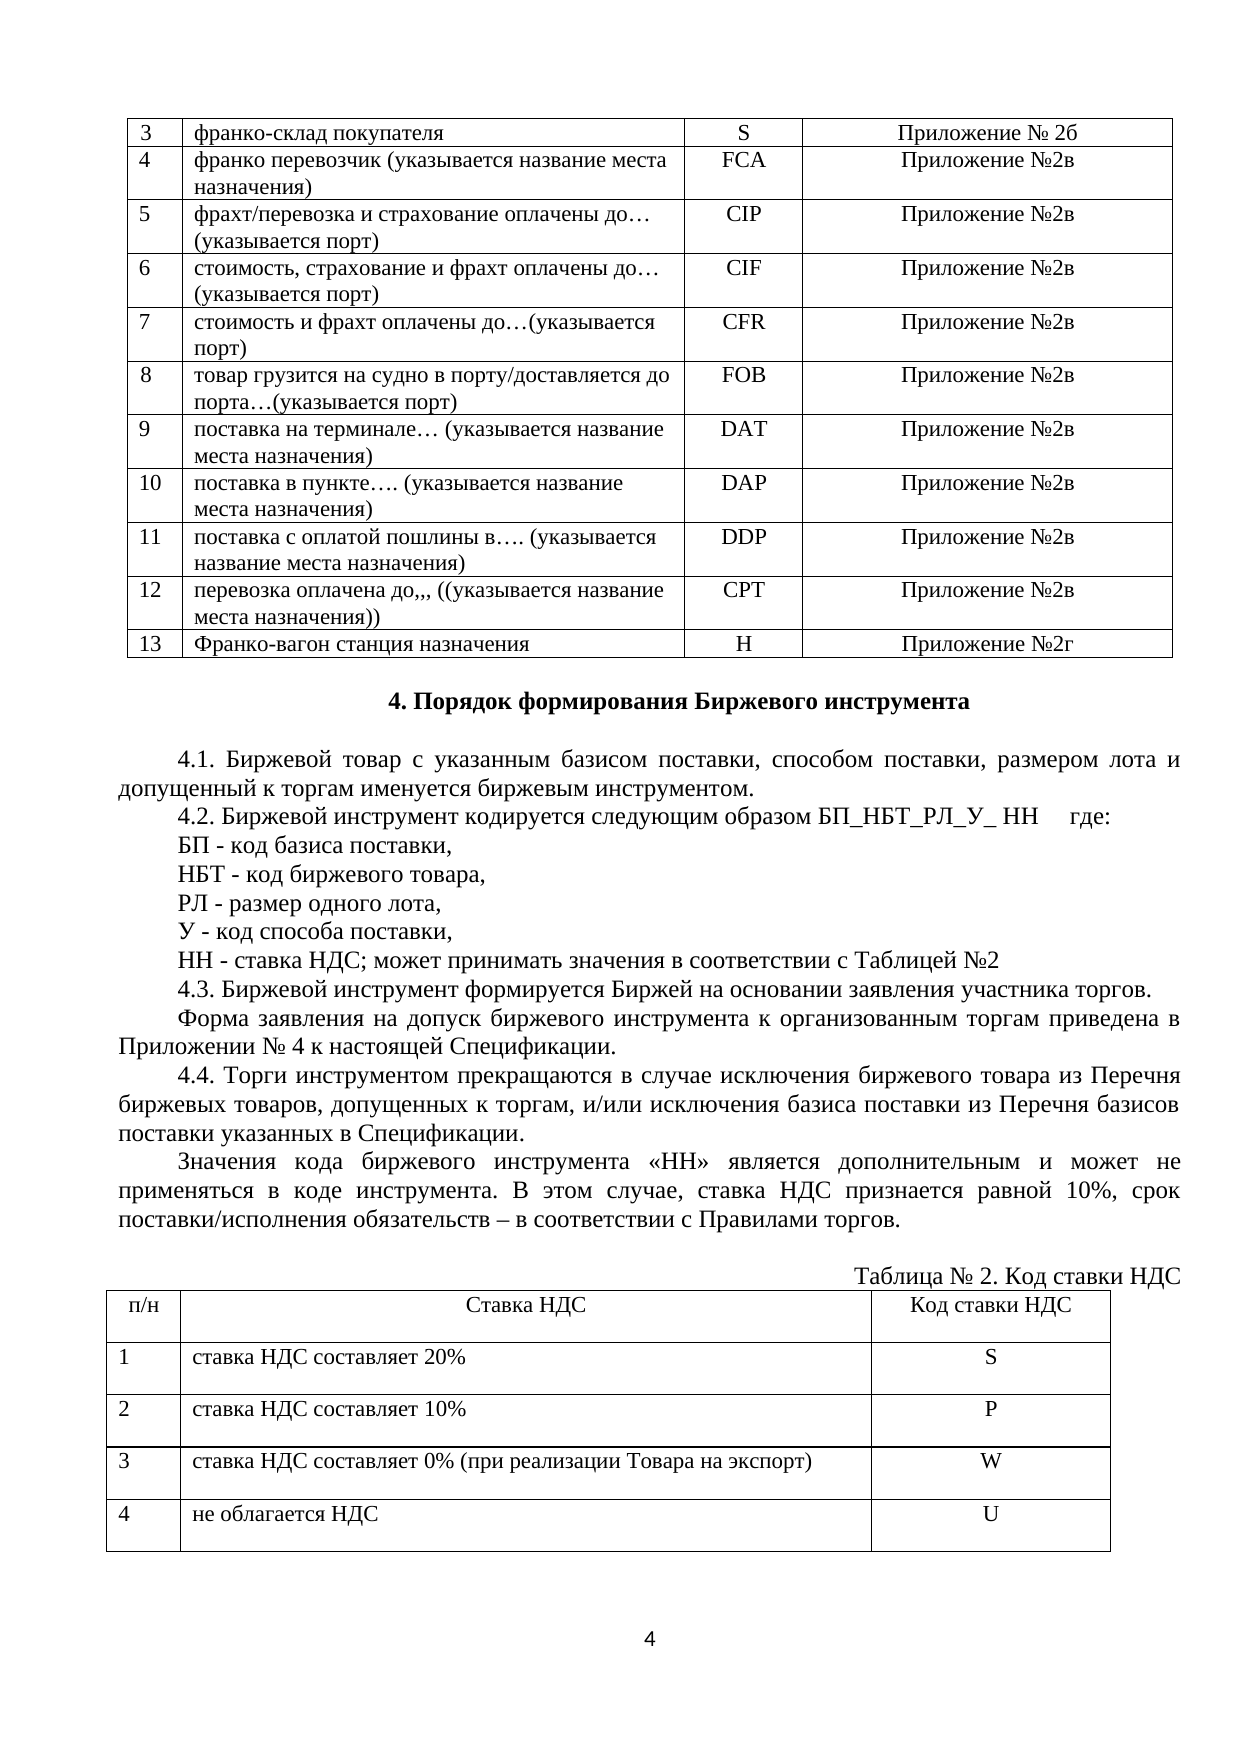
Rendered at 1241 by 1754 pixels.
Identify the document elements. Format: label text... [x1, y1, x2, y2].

table_header Ставка НДС [181, 1291, 871, 1342]
table_cell [128, 577, 182, 629]
table_cell франко перевозчик (указывается название места назначения) [183, 147, 684, 199]
table_cell [128, 119, 182, 146]
table_cell U [872, 1500, 1110, 1551]
table_cell ставка НДС составляет 20% [181, 1343, 871, 1394]
table_cell DAP [685, 469, 802, 522]
table_cell Приложение №2в [803, 415, 1172, 468]
table_header п/н [107, 1291, 180, 1342]
table_cell поставка с оплатой пошлины в…. (указывается название места назначения) [183, 523, 684, 576]
text 4.2. Биржевой инструмент кодируется следующим образом БП_НБТ_РЛ_У_ НН где: [118, 801, 1181, 830]
table_cell S [685, 119, 802, 146]
table_cell Франко-вагон станция назначения [183, 630, 684, 657]
table_cell Приложение №2г [803, 630, 1172, 657]
table_cell стоимость и фрахт оплачены до…(указывается порт) [183, 308, 684, 361]
table_cell перевозка оплачена до,,, ((указывается название места назначения)) [183, 577, 684, 629]
text 4. Порядок формирования Биржевого инструмента [118, 686, 1181, 715]
table_cell CIP [685, 200, 802, 253]
table_cell Приложение №2в [803, 254, 1172, 307]
table_cell Н [685, 630, 802, 657]
table_cell 4 [107, 1500, 180, 1551]
table_cell Приложение №2в [803, 147, 1172, 199]
table_cell [128, 415, 182, 468]
text 4.1. Биржевой товар с указанным базисом поставки, способом поставки, размером лота и допущенный к торгам именуется биржевым инструментом. [118, 744, 1181, 801]
text У - код способа поставки, [118, 916, 1181, 945]
table_cell [128, 200, 182, 253]
text 4.4. Торги инструментом прекращаются в случае исключения биржевого товара из Перечня биржевых товаров, допущенных к торгам, и/или исключения базиса поставки из Перечня базисов поставки указанных в Спецификации. [118, 1060, 1181, 1146]
table_cell 2 [107, 1395, 180, 1446]
table_cell FCA [685, 147, 802, 199]
table_cell P [872, 1395, 1110, 1446]
text НН - ставка НДС; может принимать значения в соответствии с Таблицей №2 [118, 945, 1181, 974]
table_cell [128, 630, 182, 657]
table_cell [128, 523, 182, 576]
table_cell стоимость, страхование и фрахт оплачены до…(указывается порт) [183, 254, 684, 307]
table_cell CFR [685, 308, 802, 361]
table_cell фрахт/перевозка и страхование оплачены до… (указывается порт) [183, 200, 684, 253]
table_cell поставка в пункте…. (указывается название места назначения) [183, 469, 684, 522]
text Значения кода биржевого инструмента «НН» является дополнительным и может не применяться в коде инструмента. В этом случае, ставка НДС признается равной 10%, срок поставки/исполнения обязательств – в соответствии с Правилами торгов. [118, 1146, 1181, 1233]
table_cell ставка НДС составляет 10% [181, 1395, 871, 1446]
table_cell Приложение №2в [803, 469, 1172, 522]
table_cell [128, 469, 182, 522]
table_cell S [872, 1343, 1110, 1394]
text 4.3. Биржевой инструмент формируется Биржей на основании заявления участника торгов. [118, 974, 1181, 1003]
table_cell Приложение №2в [803, 577, 1172, 629]
table_cell DDP [685, 523, 802, 576]
table_cell ставка НДС составляет 0% (при реализации Товара на экспорт) [181, 1448, 871, 1498]
table_cell Приложение №2в [803, 200, 1172, 253]
table_cell FOB [685, 362, 802, 414]
table_cell [128, 254, 182, 307]
table_cell [128, 308, 182, 361]
table_cell W [872, 1448, 1110, 1498]
table_cell Приложение №2в [803, 308, 1172, 361]
table_cell CIF [685, 254, 802, 307]
table_cell поставка на терминале… (указывается название места назначения) [183, 415, 684, 468]
table_cell товар грузится на судно в порту/доставляется до порта…(указывается порт) [183, 362, 684, 414]
table_cell не облагается НДС [181, 1500, 871, 1551]
text БП - код базиса поставки, [118, 830, 1181, 859]
table_cell Приложение № 2б [803, 119, 1172, 146]
text Форма заявления на допуск биржевого инструмента к организованным торгам приведена в Приложении № 4 к настоящей Спецификации. [118, 1003, 1181, 1060]
table_cell Приложение №2в [803, 362, 1172, 414]
table_header Код ставки НДС [872, 1291, 1110, 1342]
text НБТ - код биржевого товара, [118, 859, 1181, 888]
table_cell 3 [107, 1448, 180, 1498]
table_cell [128, 147, 182, 199]
table_cell Приложение №2в [803, 523, 1172, 576]
text Таблица № 2. Код ставки НДС [118, 1261, 1181, 1290]
table_cell [128, 362, 182, 414]
table_cell CPT [685, 577, 802, 629]
table_cell франко-склад покупателя [183, 119, 684, 146]
table_cell DAT [685, 415, 802, 468]
text РЛ - размер одного лота, [118, 888, 1181, 916]
table_cell 1 [107, 1343, 180, 1394]
